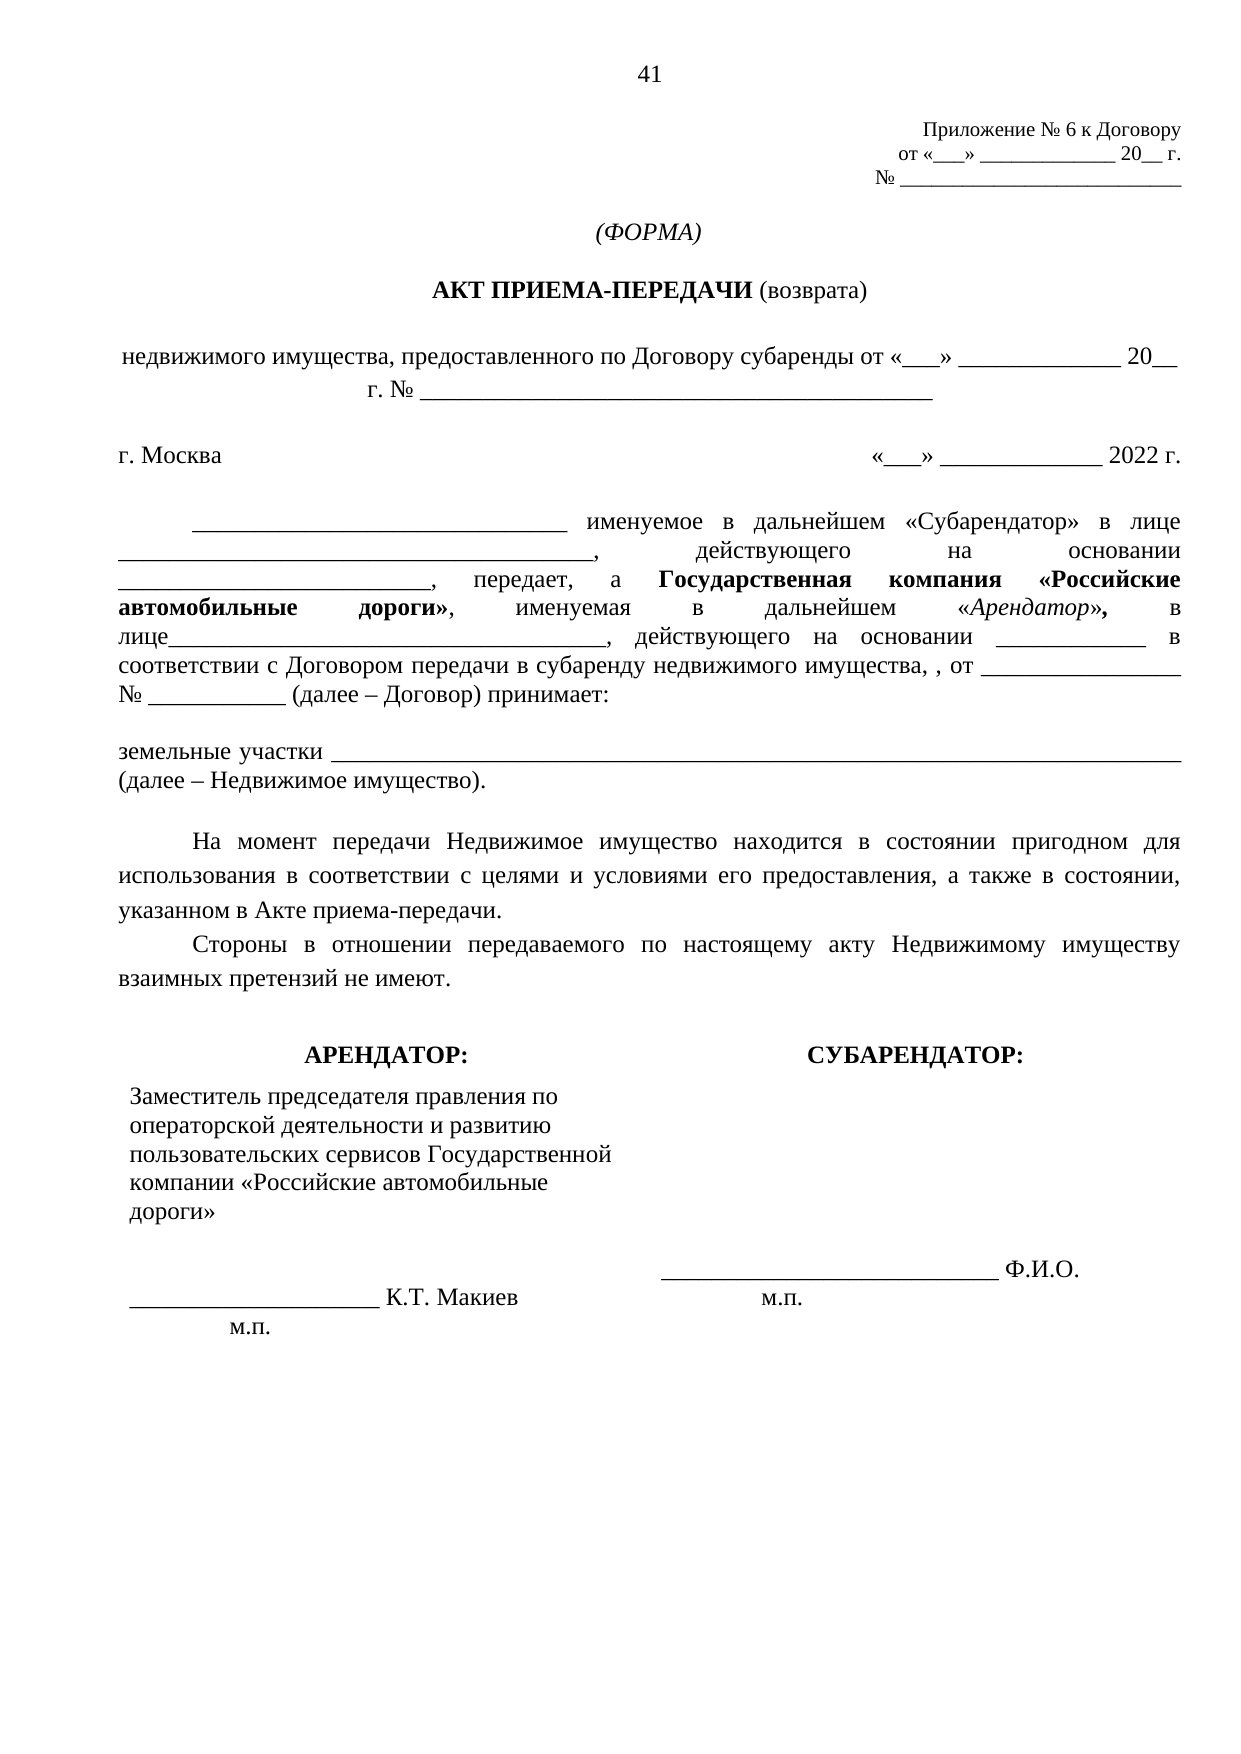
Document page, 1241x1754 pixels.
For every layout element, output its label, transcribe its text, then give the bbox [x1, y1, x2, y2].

text (ФОРМА) [118, 217, 1181, 246]
text ______________________________ именуемое в дальнейшем «Субарендатор» в лице ______________________________________, действующего на основании _________________________, передает, а Государственная компания «Российские автомобильные дороги», именуемая в дальнейшем «Арендатор», в лице___________________________________, действующего на основании ____________ в соответствии с Договором передачи в субаренду недвижимого имущества, , от ________________ № ___________ (далее – Договор) принимает: [118, 506, 1181, 707]
table_cell ___________________________ Ф.И.О. м.п. [650, 1081, 1181, 1340]
text № ___________________________ [118, 165, 1181, 189]
table_cell Заместитель председателя правления по операторской деятельности и развитию пользовательских сервисов Государственной компании «Российские автомобильные дороги» ____________________ К.Т. Макиев м.п. [118, 1081, 650, 1340]
text от «___» _____________ 20__ г. [118, 141, 1181, 165]
text Приложение № 6 к Договору [118, 117, 1181, 141]
text Стороны в отношении передаваемого по настоящему акту Недвижимому имуществу взаимных претензий не имеют. [118, 925, 1181, 993]
text земельные участки ____________________________________________________________________ (далее – Недвижимое имущество). [118, 736, 1181, 794]
text АКТ ПРИЕМА-ПЕРЕДАЧИ (возврата) [118, 275, 1181, 304]
table_header АРЕНДАТОР: [119, 1028, 650, 1081]
text На момент передачи Недвижимое имущество находится в состоянии пригодном для использования в соответствии с целями и условиями его предоставления, а также в состоянии, указанном в Акте приема-передачи. [118, 822, 1181, 925]
table_header СУБАРЕНДАТОР: [650, 1028, 1181, 1081]
text г. Москва «___» _____________ 2022 г. [118, 440, 1181, 469]
text недвижимого имущества, предоставленного по Договору субаренды от «___» _____________ 20__ г. № _________________________________________ [118, 341, 1181, 403]
